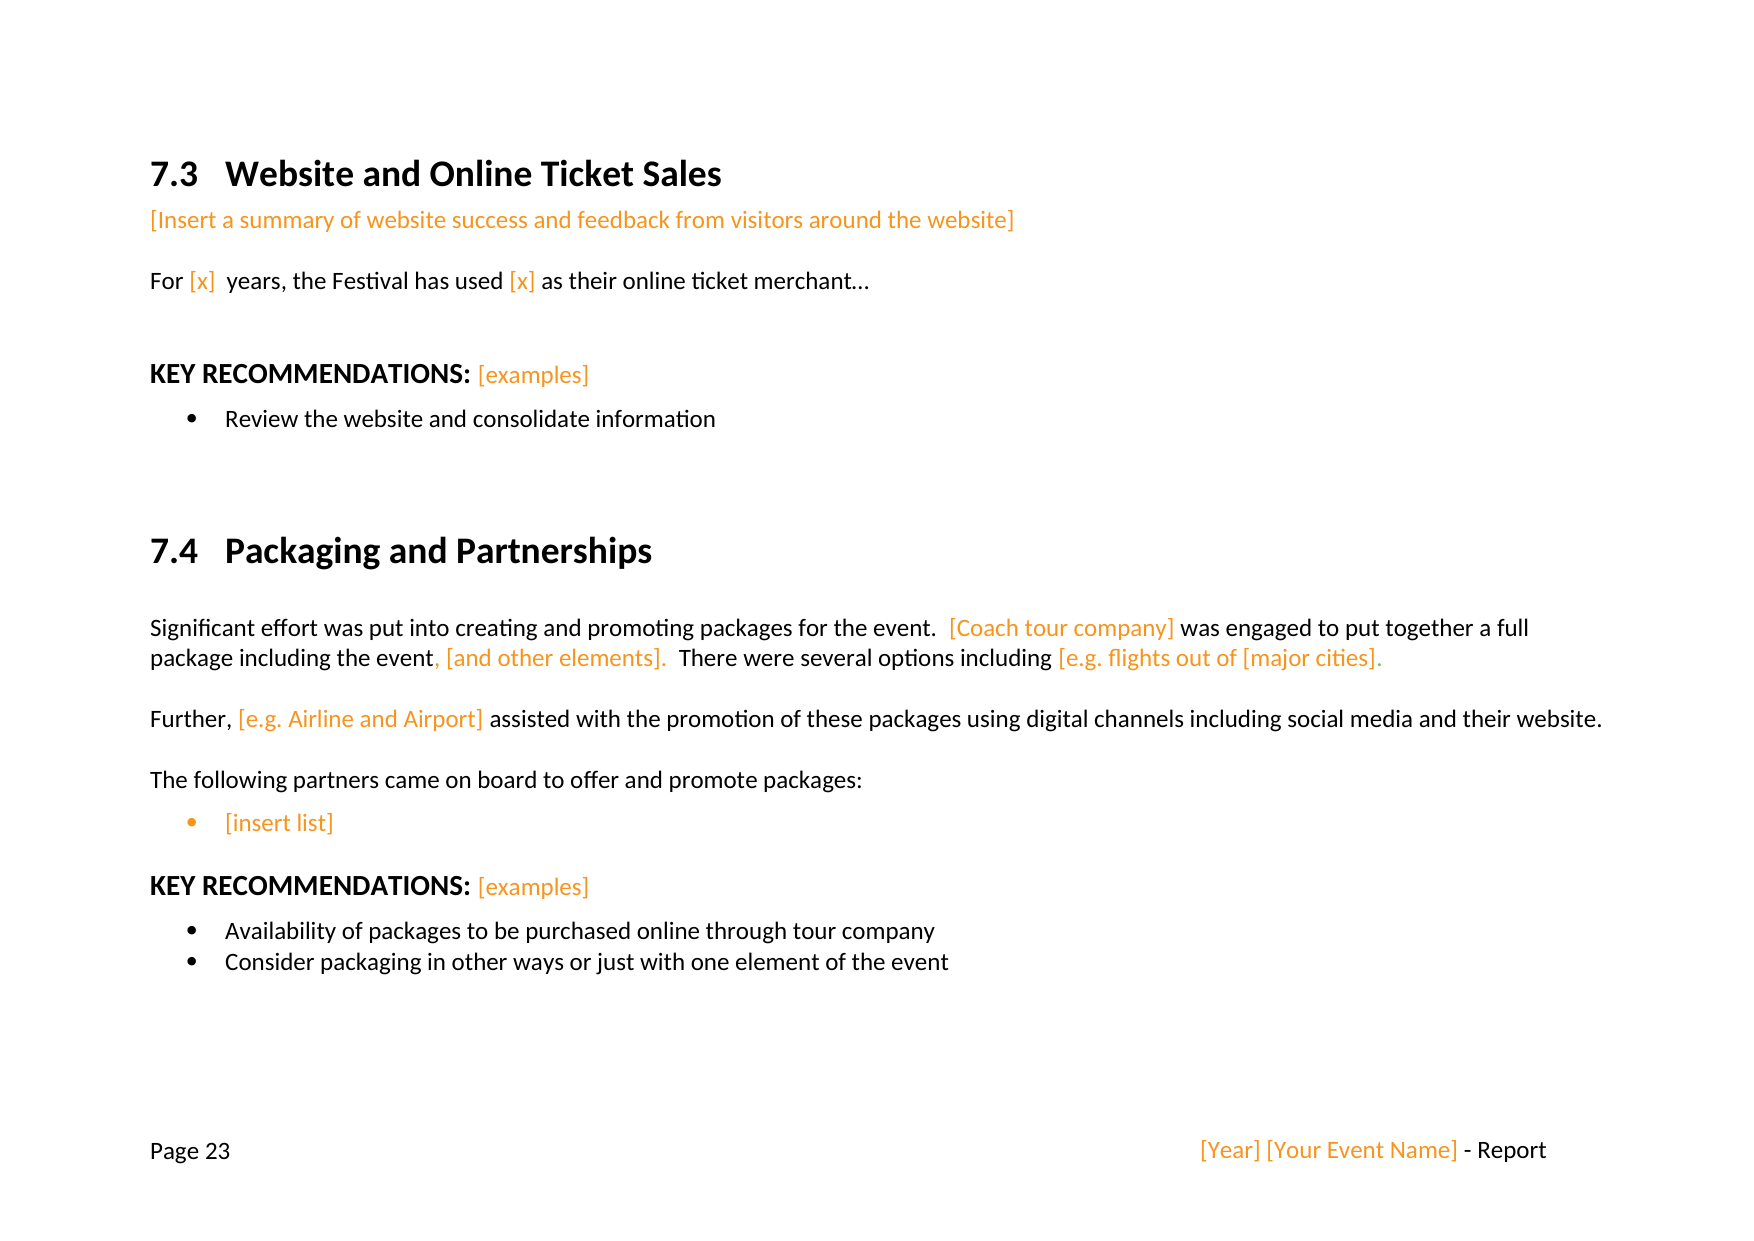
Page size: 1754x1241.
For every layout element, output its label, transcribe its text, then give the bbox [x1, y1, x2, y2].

subtitle 7.3 Website and Online Ticket Sales [150, 150, 1604, 196]
text Significant effort was put into creating and promoting packages for the event. [Coach tour company] was engaged to put together a full package including the event, [and other elements]. There were several options including [e.g. flights out of [major cities]. [150, 612, 1604, 673]
text For [x] years, the Festival has used [x] as their online ticket merchant… [150, 265, 1604, 296]
subtitle KEY RECOMMENDATIONS: [examples] [150, 355, 1604, 391]
text Further, [e.g. Airline and Airport] assisted with the promotion of these packages using digital channels including social media and their website. [150, 703, 1604, 734]
subtitle 7.4 Packaging and Partnerships [150, 527, 1604, 573]
text [Insert a summary of website success and feedback from visitors around the website] [150, 204, 1604, 235]
list Consider packaging in other ways or just with one element of the event [187, 946, 1604, 976]
subtitle KEY RECOMMENDATIONS: [examples] [150, 867, 1604, 903]
text The following partners came on board to offer and promote packages: [150, 764, 1604, 795]
list Review the website and consolidate information [187, 403, 1604, 434]
list Availability of packages to be purchased online through tour company [187, 915, 1604, 946]
list [insert list] [187, 807, 1604, 838]
